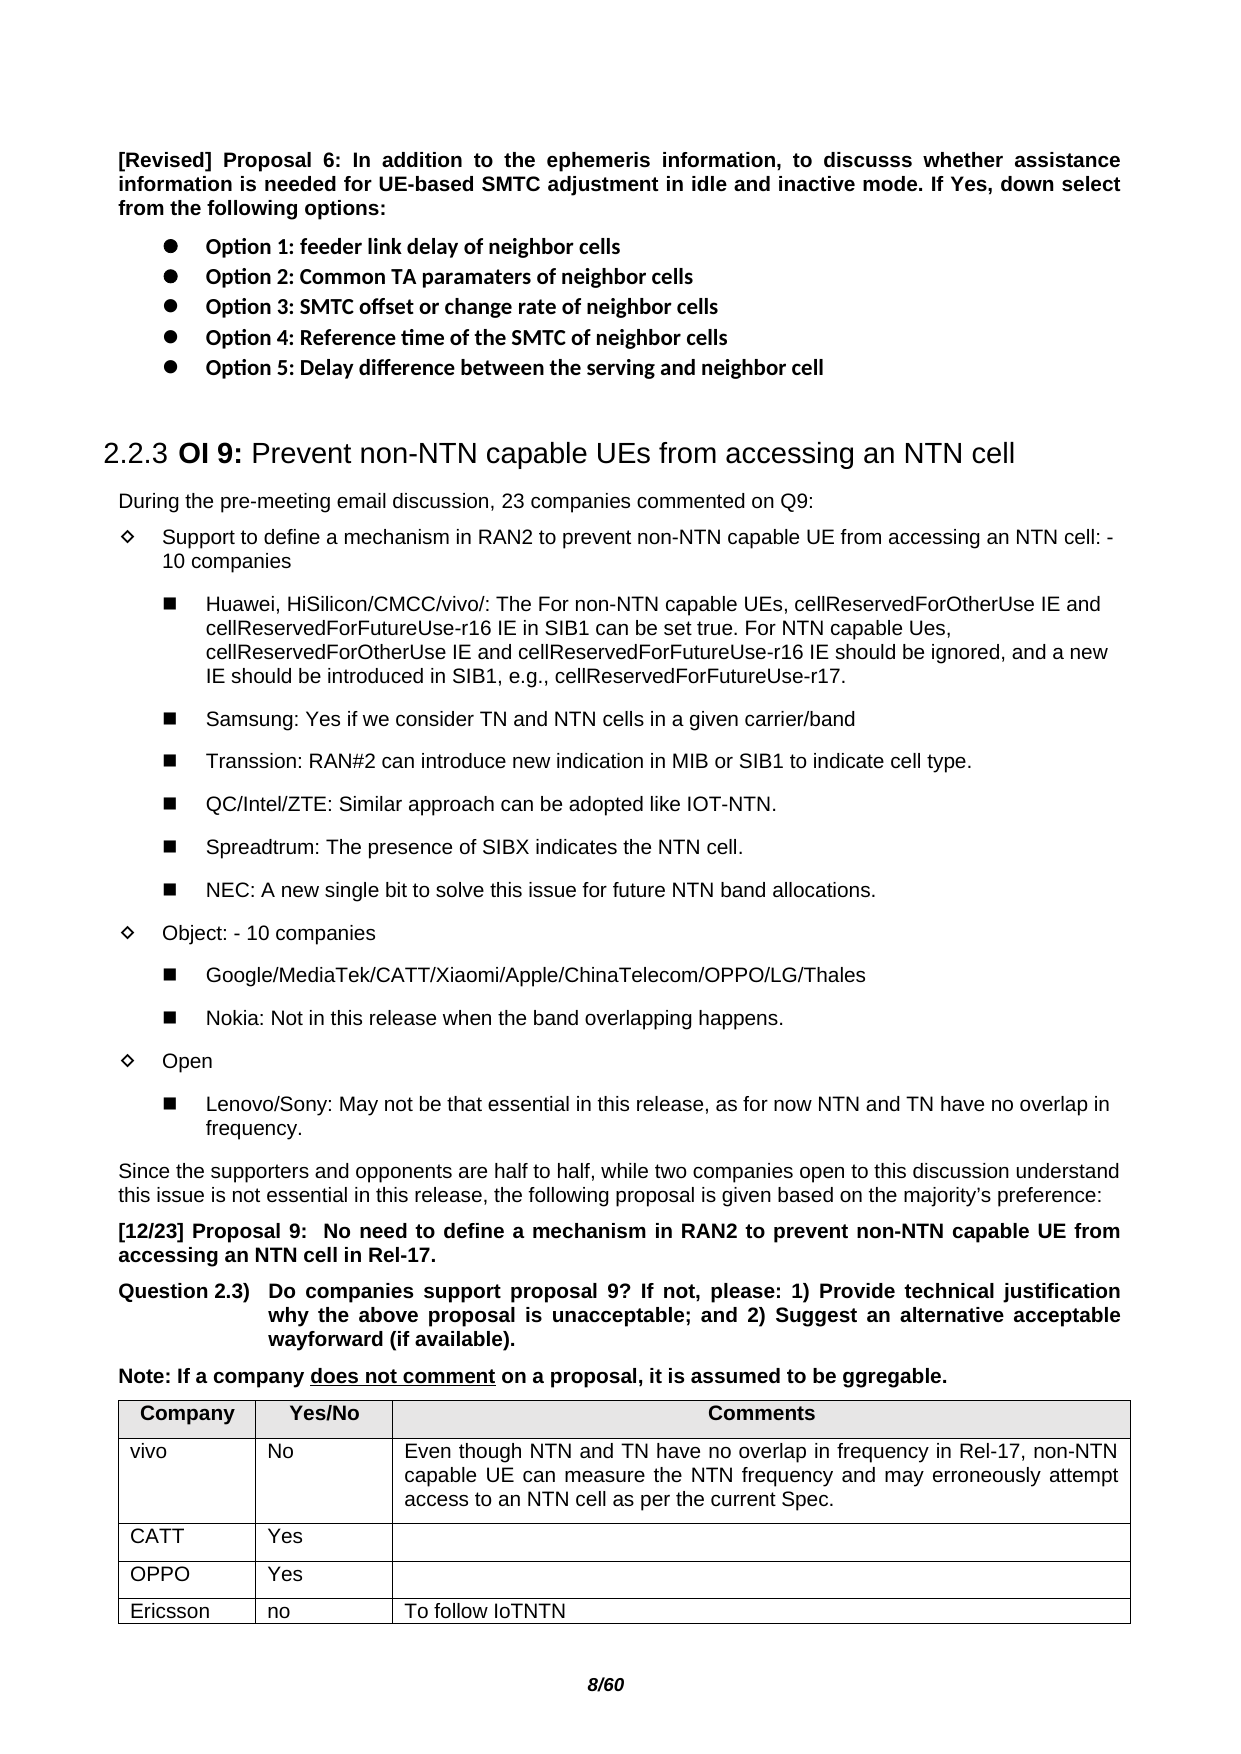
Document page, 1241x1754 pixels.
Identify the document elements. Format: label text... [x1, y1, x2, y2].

list Option 3: SMTC offset or change rate of neighbor cells [162, 292, 1122, 321]
list Samsung: Yes if we consider TN and NTN cells in a given carrier/band [162, 706, 1122, 731]
table_cell Even though NTN and TN have no overlap in frequency in Rel-17, non-NTN capable UE can measure the NTN frequency and may erroneously attempt access to an NTN cell as per the current Spec. [393, 1439, 1130, 1523]
list Support to define a mechanism in RAN2 to prevent non-NTN capable UE from accessing an NTN cell: -10 companies [118, 525, 1122, 573]
table_cell Ericsson [119, 1599, 255, 1623]
table_cell [393, 1524, 1130, 1561]
list Spreadtrum: The presence of SIBX indicates the NTN cell. [162, 835, 1122, 859]
text Note: If a company does not comment on a proposal, it is assumed to be ggregable. [118, 1364, 1122, 1388]
table_cell [393, 1562, 1130, 1598]
list NEC: A new single bit to solve this issue for future NTN band allocations. [162, 878, 1122, 902]
text Since the supporters and opponents are half to half, while two companies open to this discussion understand this issue is not essential in this release, the following proposal is given based on the majority’s preference: [118, 1158, 1122, 1206]
table_cell To follow IoTNTN [393, 1599, 1130, 1623]
list Option 2: Common TA paramaters of neighbor cells [162, 262, 1122, 290]
table_cell No [256, 1439, 392, 1523]
table_cell OPPO [119, 1562, 255, 1598]
table_header Company [119, 1401, 255, 1438]
subtitle OI 9: Prevent non-NTN capable UEs from accessing an NTN cell [103, 436, 1122, 470]
table_header Yes/No [256, 1401, 392, 1438]
text [Revised] Proposal 6: In addition to the ephemeris information, to discusss whether assistance information is needed for UE-based SMTC adjustment in idle and inactive mode. If Yes, down select from the following options: [118, 148, 1122, 219]
table_cell Yes [256, 1562, 392, 1598]
list QC/Intel/ZTE: Similar approach can be adopted like IOT-NTN. [162, 792, 1122, 816]
list Option 1: feeder link delay of neighbor cells [162, 232, 1122, 260]
text Question 2.3) Do companies support proposal 9? If not, please: 1) Provide technical justification why the above proposal is unacceptable; and 2) Suggest an alternative acceptable wayforward (if available). [118, 1279, 1122, 1351]
table_cell vivo [119, 1439, 255, 1523]
list Nokia: Not in this release when the band overlapping happens. [162, 1006, 1122, 1030]
list Google/MediaTek/CATT/Xiaomi/Apple/ChinaTelecom/OPPO/LG/Thales [162, 963, 1122, 987]
table_cell no [256, 1599, 392, 1623]
list Huawei, HiSilicon/CMCC/vivo/: The For non-NTN capable UEs, cellReservedForOtherUse IE and cellReservedForFutureUse-r16 IE in SIB1 can be set true. For NTN capable Ues, cellReservedForOtherUse IE and cellReservedForFutureUse-r16 IE should be ignored, and a new IE should be introduced in SIB1, e.g., cellReservedForFutureUse-r17. [162, 592, 1122, 688]
text [12/23] Proposal 9: No need to define a mechanism in RAN2 to prevent non-NTN capable UE from accessing an NTN cell in Rel-17. [118, 1219, 1122, 1267]
list Option 5: Delay difference between the serving and neighbor cell [162, 353, 1122, 381]
table_cell CATT [119, 1524, 255, 1561]
list Lenovo/Sony: May not be that essential in this release, as for now NTN and TN have no overlap in frequency. [162, 1092, 1122, 1140]
text During the pre-meeting email discussion, 23 companies commented on Q9: [118, 488, 1122, 512]
table_cell Yes [256, 1524, 392, 1561]
list Open [118, 1049, 1122, 1073]
list Transsion: RAN#2 can introduce new indication in MIB or SIB1 to indicate cell type. [162, 749, 1122, 773]
list Object: - 10 companies [118, 921, 1122, 944]
list Option 4: Reference time of the SMTC of neighbor cells [162, 323, 1122, 351]
table_header Comments [393, 1401, 1130, 1438]
